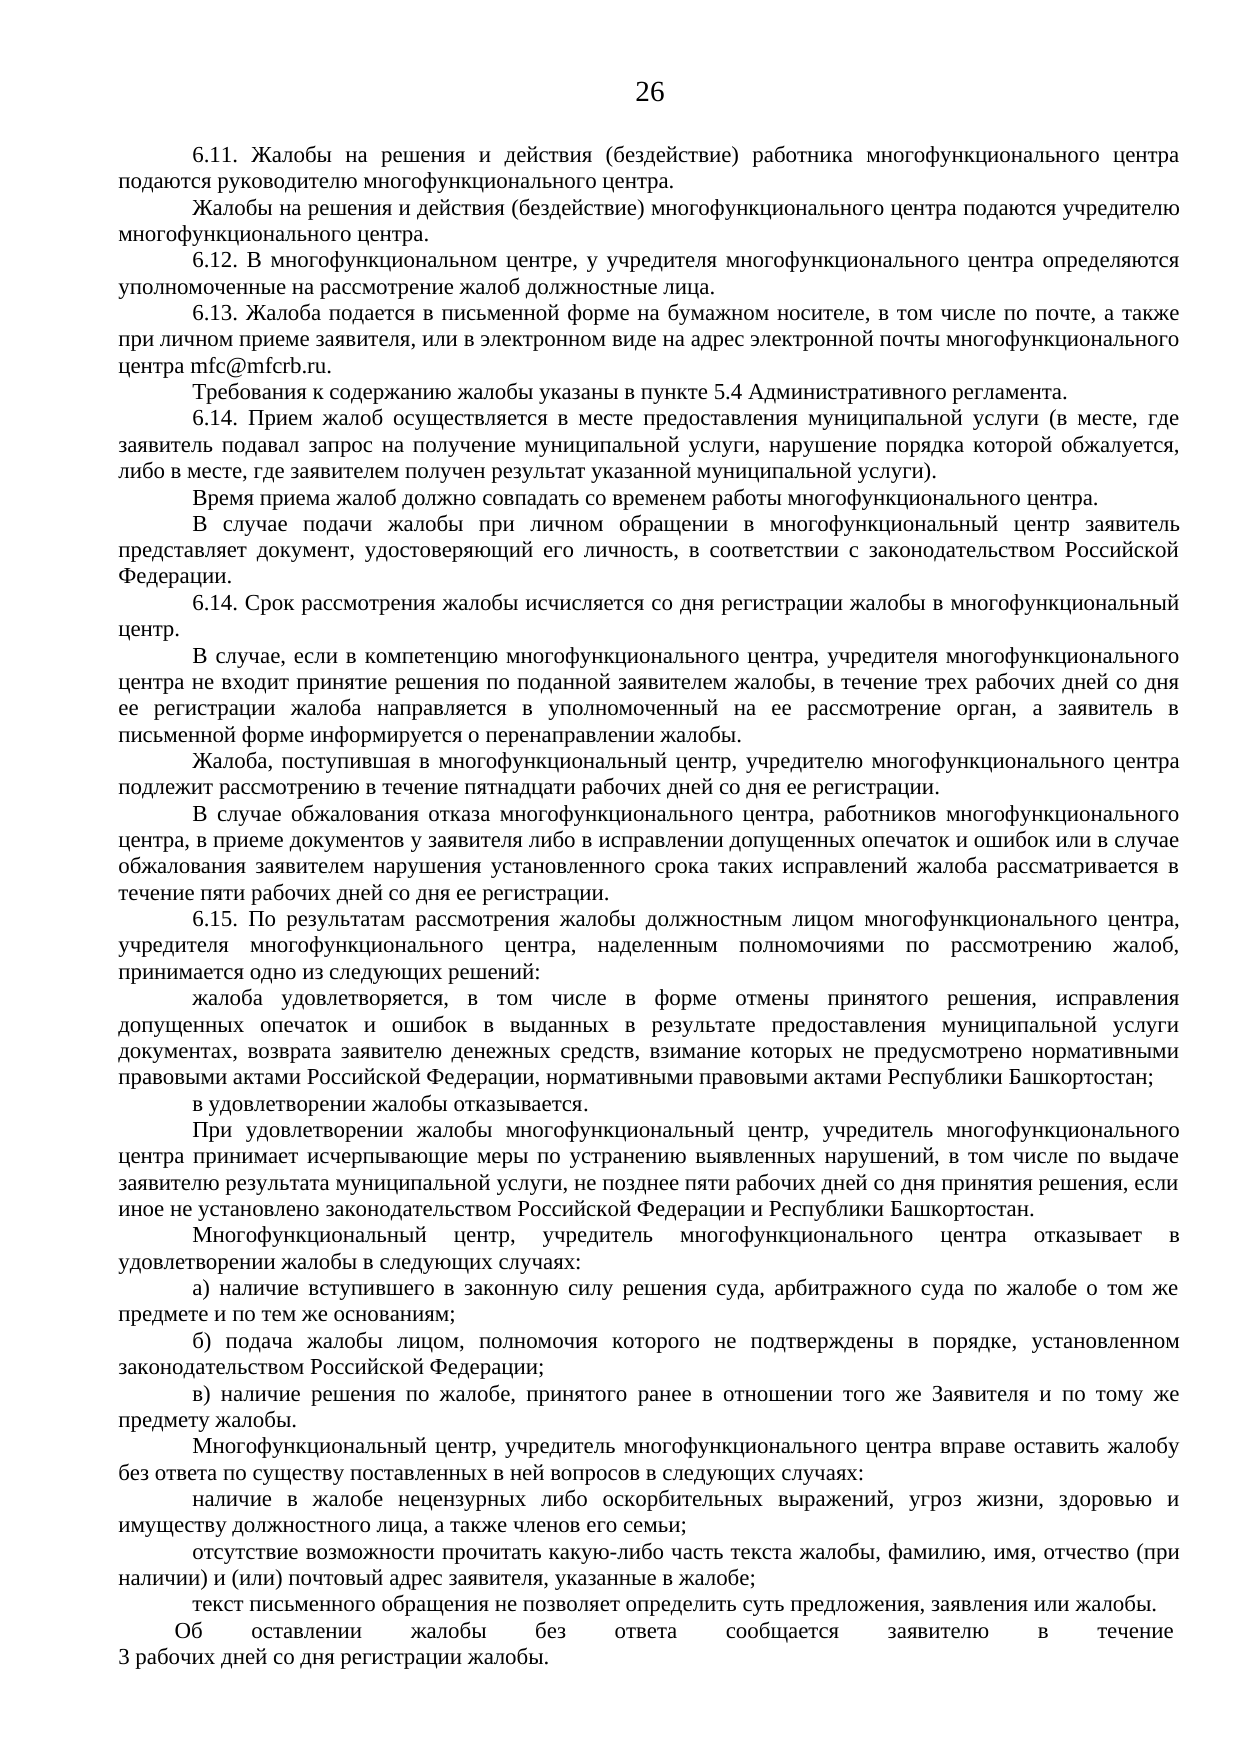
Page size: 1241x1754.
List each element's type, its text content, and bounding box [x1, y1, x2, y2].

text Об оставлении жалобы без ответа сообщается заявителю в течение 3 рабочих дней со дня регистрации жалобы. [118, 1617, 1181, 1669]
text в удовлетворении жалобы отказывается. [118, 1090, 1181, 1116]
text Требования к содержанию жалобы указаны в пункте 5.4 Административного регламента. [118, 378, 1181, 404]
text наличие в жалобе нецензурных либо оскорбительных выражений, угроз жизни, здоровью и имуществу должностного лица, а также членов его семьи; [118, 1485, 1181, 1538]
text 6.13. Жалоба подается в письменной форме на бумажном носителе, в том числе по почте, а также при личном приеме заявителя, или в электронном виде на адрес электронной почты многофункционального центра mfc@mfcrb.ru. [118, 299, 1181, 378]
text 6.12. В многофункциональном центре, у учредителя многофункционального центра определяются уполномоченные на рассмотрение жалоб должностные лица. [118, 246, 1181, 299]
text Жалоба, поступившая в многофункциональный центр, учредителю многофункционального центра подлежит рассмотрению в течение пятнадцати рабочих дней со дня ее регистрации. [118, 747, 1181, 800]
text В случае подачи жалобы при личном обращении в многофункциональный центр заявитель представляет документ, удостоверяющий его личность, в соответствии с законодательством Российской Федерации. [118, 510, 1181, 589]
text В случае, если в компетенцию многофункционального центра, учредителя многофункционального центра не входит принятие решения по поданной заявителем жалобы, в течение трех рабочих дней со дня ее регистрации жалоба направляется в уполномоченный на ее рассмотрение орган, а заявитель в письменной форме информируется о перенаправлении жалобы. [118, 642, 1181, 747]
text При удовлетворении жалобы многофункциональный центр, учредитель многофункционального центра принимает исчерпывающие меры по устранению выявленных нарушений, в том числе по выдаче заявителю результата муниципальной услуги, не позднее пяти рабочих дней со дня принятия решения, если иное не установлено законодательством Российской Федерации и Республики Башкортостан. [118, 1116, 1181, 1221]
text жалоба удовлетворяется, в том числе в форме отмены принятого решения, исправления допущенных опечаток и ошибок в выданных в результате предоставления муниципальной услуги документах, возврата заявителю денежных средств, взимание которых не предусмотрено нормативными правовыми актами Российской Федерации, нормативными правовыми актами Республики Башкортостан; [118, 984, 1181, 1090]
text Многофункциональный центр, учредитель многофункционального центра вправе оставить жалобу без ответа по существу поставленных в ней вопросов в следующих случаях: [118, 1432, 1181, 1485]
text текст письменного обращения не позволяет определить суть предложения, заявления или жалобы. [118, 1590, 1181, 1617]
text Жалобы на решения и действия (бездействие) многофункционального центра подаются учредителю многофункционального центра. [118, 194, 1181, 246]
text б) подача жалобы лицом, полномочия которого не подтверждены в порядке, установленном законодательством Российской Федерации; [118, 1327, 1181, 1379]
text отсутствие возможности прочитать какую-либо часть текста жалобы, фамилию, имя, отчество (при наличии) и (или) почтовый адрес заявителя, указанные в жалобе; [118, 1538, 1181, 1590]
text в) наличие решения по жалобе, принятого ранее в отношении того же Заявителя и по тому же предмету жалобы. [118, 1379, 1181, 1432]
text В случае обжалования отказа многофункционального центра, работников многофункционального центра, в приеме документов у заявителя либо в исправлении допущенных опечаток и ошибок или в случае обжалования заявителем нарушения установленного срока таких исправлений жалоба рассматривается в течение пяти рабочих дней со дня ее регистрации. [118, 800, 1181, 905]
text а) наличие вступившего в законную силу решения суда, арбитражного суда по жалобе о том же предмете и по тем же основаниям; [118, 1274, 1181, 1327]
text 6.11. Жалобы на решения и действия (бездействие) работника многофункционального центра подаются руководителю многофункционального центра. [118, 141, 1181, 194]
text 6.14. Срок рассмотрения жалобы исчисляется со дня регистрации жалобы в многофункциональный центр. [118, 589, 1181, 642]
text Многофункциональный центр, учредитель многофункционального центра отказывает в удовлетворении жалобы в следующих случаях: [118, 1221, 1181, 1274]
text Время приема жалоб должно совпадать со временем работы многофункционального центра. [118, 483, 1181, 510]
text 6.14. Прием жалоб осуществляется в месте предоставления муниципальной услуги (в месте, где заявитель подавал запрос на получение муниципальной услуги, нарушение порядка которой обжалуется, либо в месте, где заявителем получен результат указанной муниципальной услуги). [118, 404, 1181, 483]
text 6.15. По результатам рассмотрения жалобы должностным лицом многофункционального центра, учредителя многофункционального центра, наделенным полномочиями по рассмотрению жалоб, принимается одно из следующих решений: [118, 905, 1181, 984]
